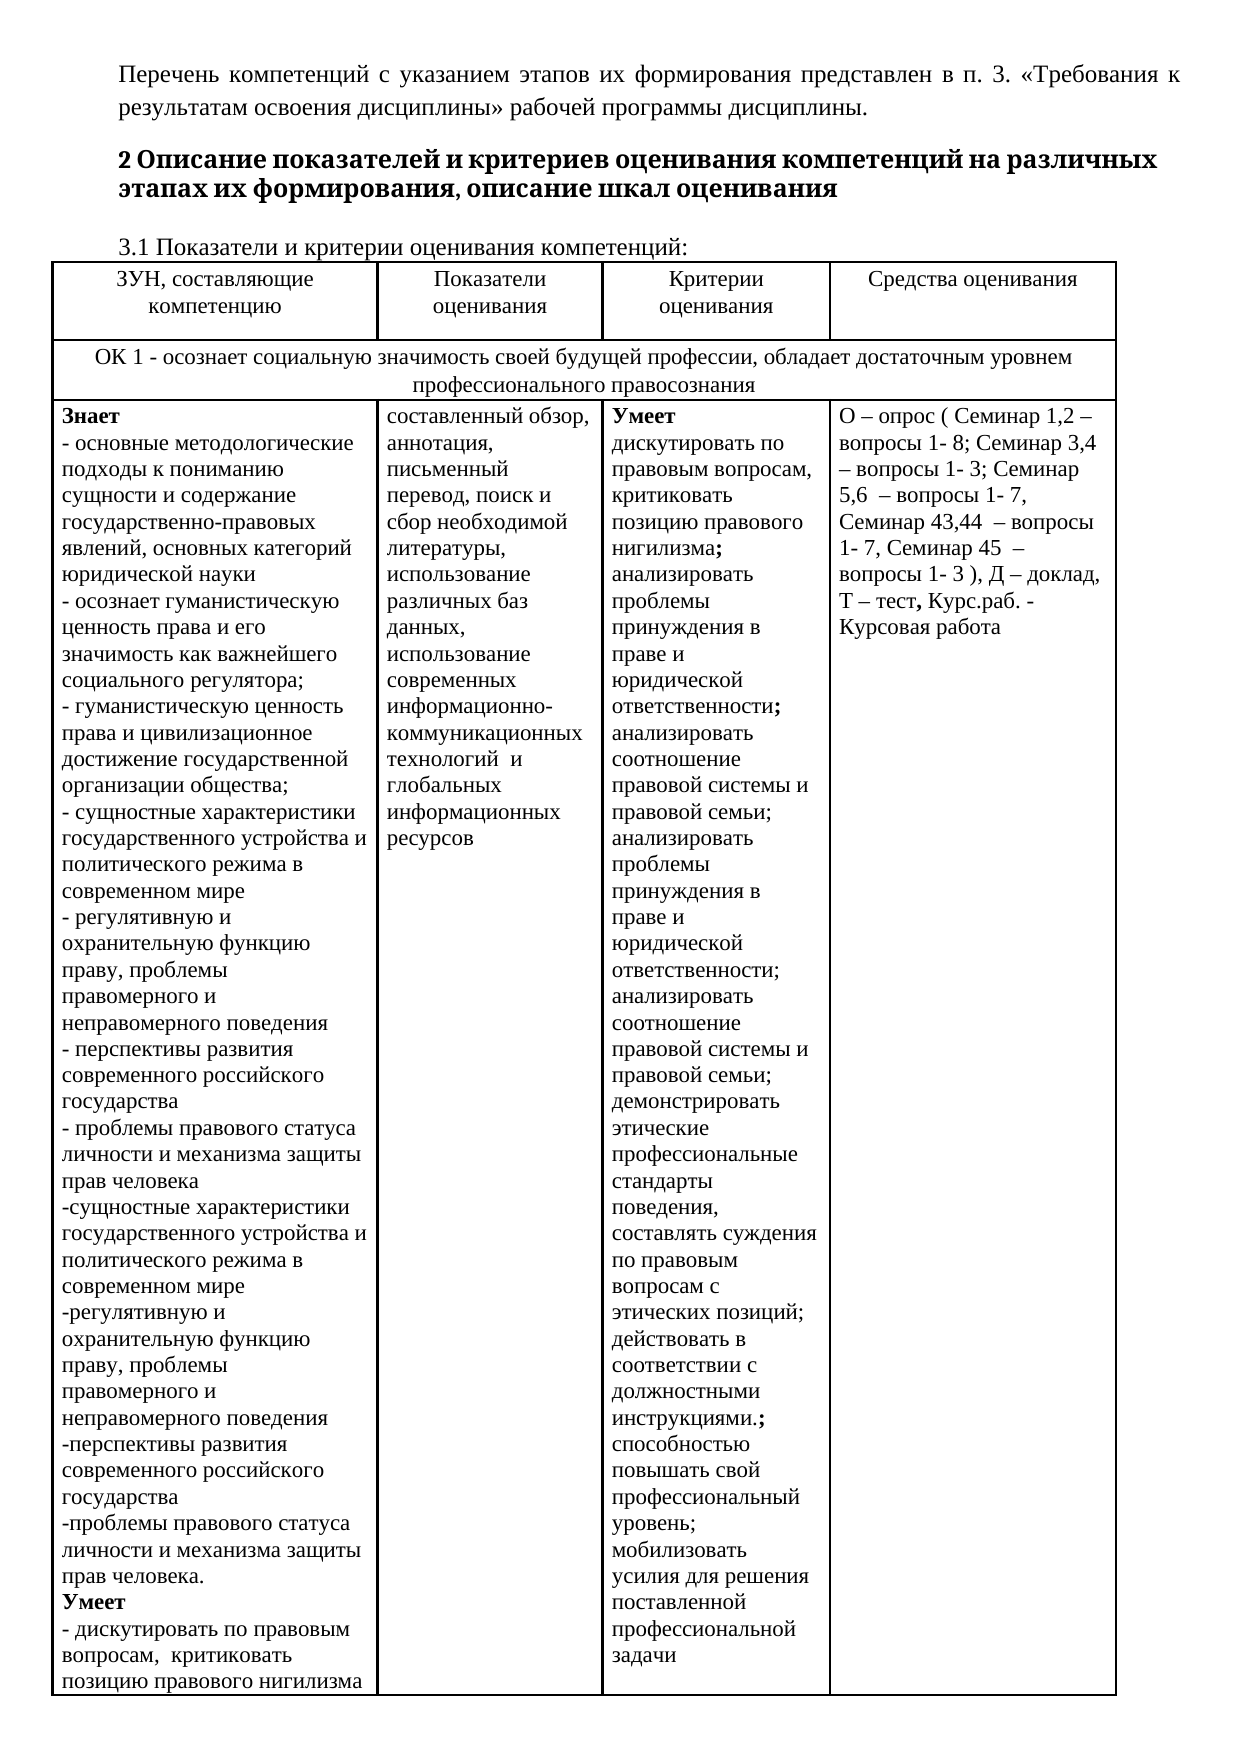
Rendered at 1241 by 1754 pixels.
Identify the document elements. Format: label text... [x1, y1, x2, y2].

text 2 Описание показателей и критериев оценивания компетенций на различных этапах их формирования, описание шкал оценивания [118, 146, 1181, 203]
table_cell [831, 401, 1115, 1694]
table_header Критерии оценивания [604, 263, 829, 339]
text 3.1 Показатели и критерии оценивания компетенций: [118, 232, 1181, 261]
table_header ЗУН, составляющие компетенцию [54, 263, 376, 339]
text Перечень компетенций с указанием этапов их формирования представлен в п. 3. «Требования к результатам освоения дисциплины» рабочей программы дисциплины. [118, 59, 1181, 121]
table_cell ОК 1 - осознает социальную значимость своей будущей профессии, обладает достаточным уровнем профессионального правосознания [54, 341, 1115, 399]
table_header Показатели оценивания [379, 263, 601, 339]
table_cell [379, 401, 601, 1694]
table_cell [604, 401, 829, 1694]
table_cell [54, 401, 376, 1694]
table_header Средства оценивания [831, 263, 1115, 339]
